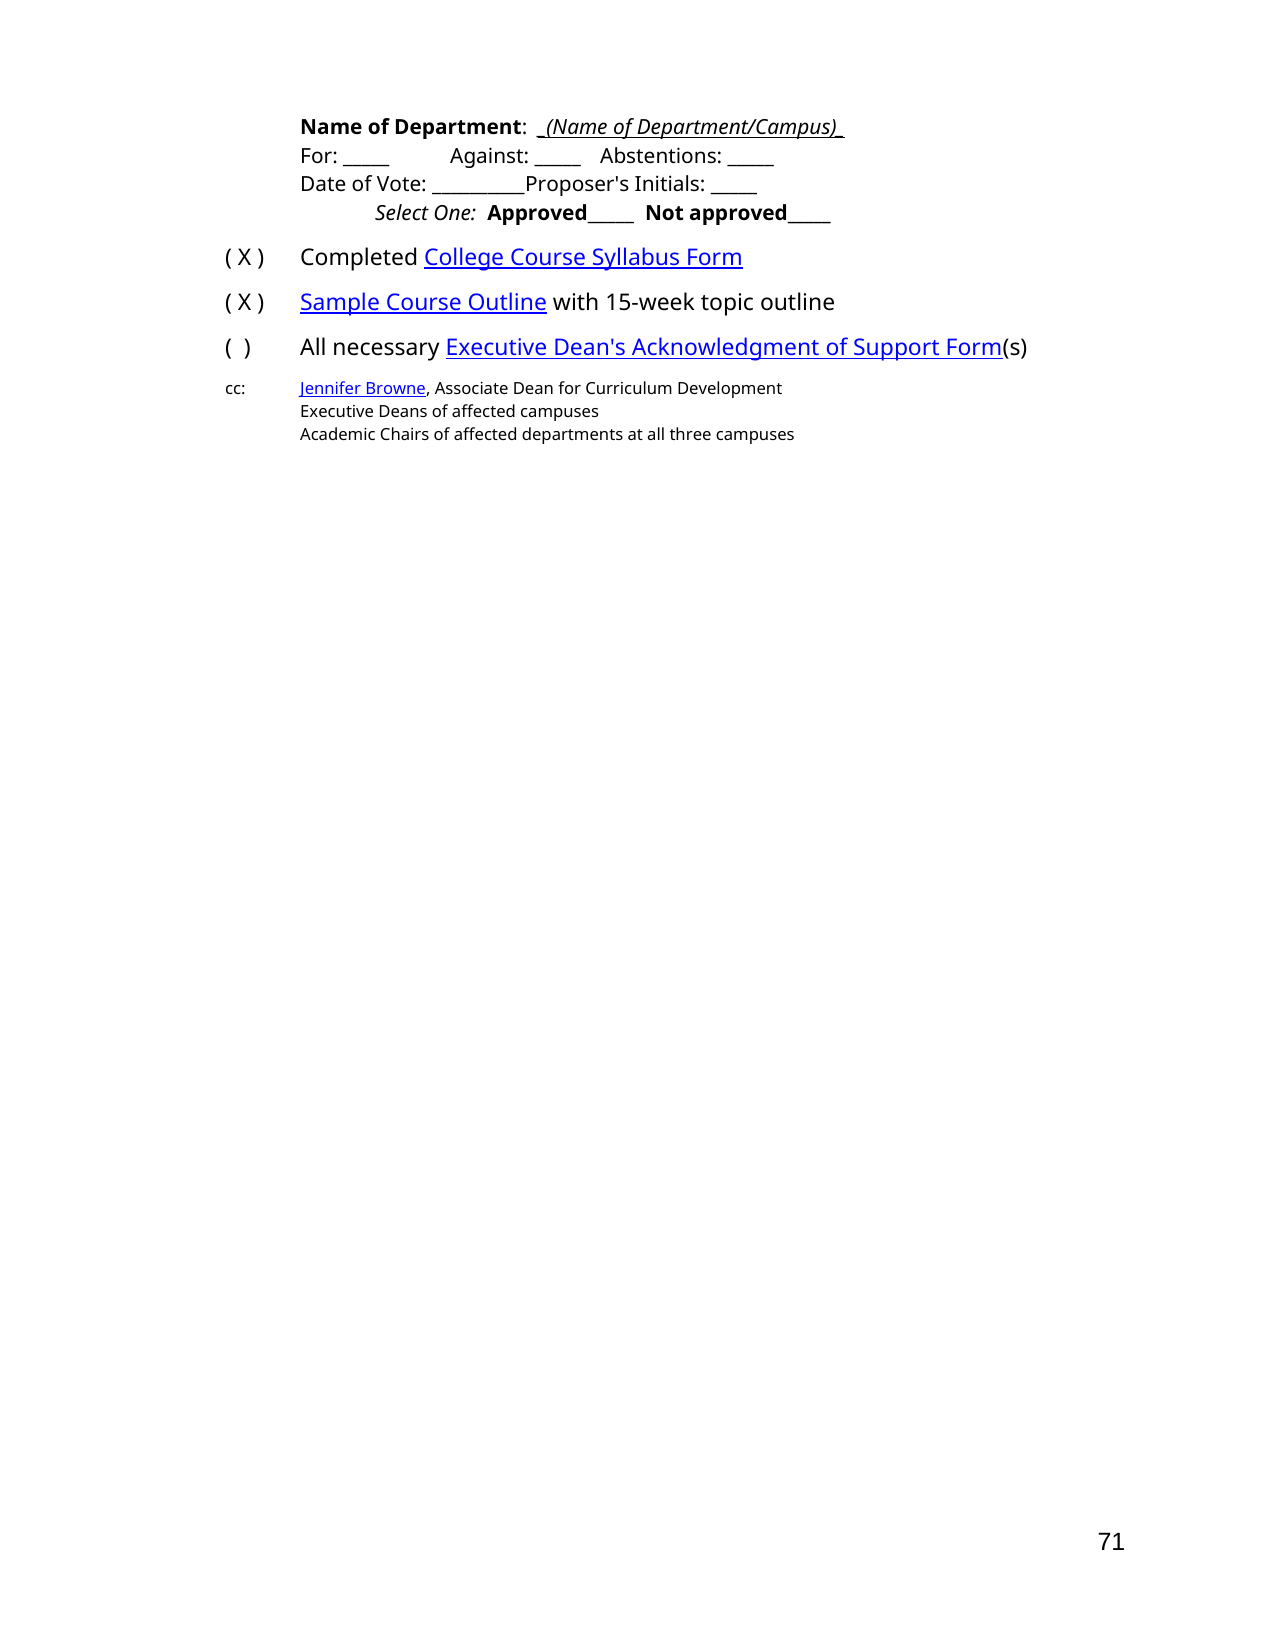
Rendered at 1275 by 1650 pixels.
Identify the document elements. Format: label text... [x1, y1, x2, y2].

text Academic Chairs of affected departments at all three campuses [300, 422, 1125, 445]
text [150, 141, 1125, 169]
text cc: Jennifer Browne, Associate Dean for Curriculum Development [225, 377, 1125, 399]
text ( ) All necessary Executive Dean's Acknowledgment of Support Form(s) [150, 331, 1125, 362]
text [150, 112, 1125, 141]
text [150, 198, 1125, 226]
text Executive Deans of affected campuses [300, 399, 1125, 422]
text ( X ) Sample Course Outline with 15-week topic outline [150, 286, 1125, 317]
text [150, 169, 1125, 198]
text ( X ) Completed College Course Syllabus Form [150, 240, 1125, 272]
